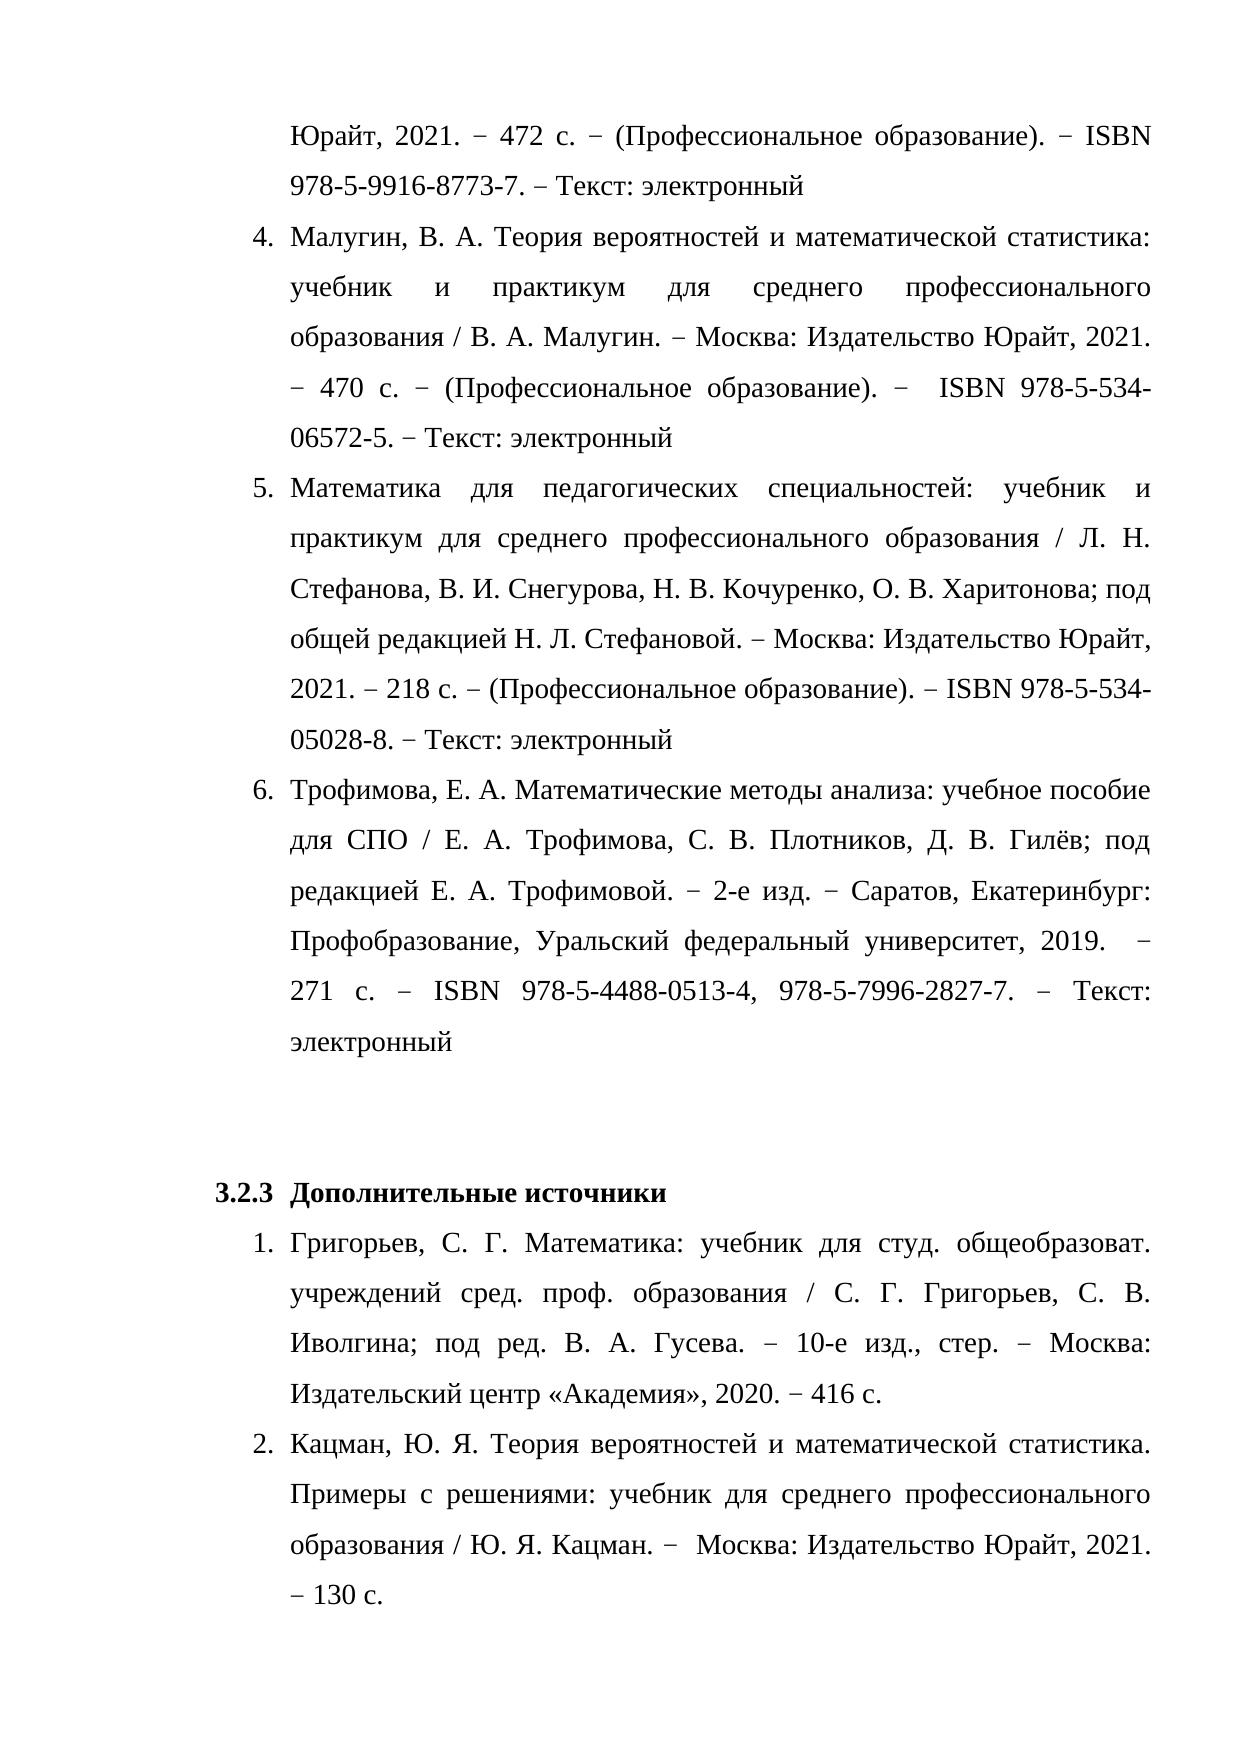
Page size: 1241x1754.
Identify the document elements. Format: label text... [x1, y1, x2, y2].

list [252, 118, 1152, 202]
list Малугин, В. А. Теория вероятностей и математической статистика: учебник и практикум для среднего профессионального образования / В. А. Малугин. Москва: Издательство Юрайт, 2021. 470 с. (Профессиональное образование). ISBN 978-5-534-06572-5. Текст: электронный [252, 219, 1152, 453]
list Кацман, Ю. Я. Теория вероятностей и математической статистика. Примеры с решениями: учебник для среднего профессионального образования / Ю. Я. Кацман. Москва: Издательство Юрайт, 2021. 130 с. [252, 1426, 1152, 1611]
list Григорьев, С. Г. Математика: учебник для студ. общеобразоват. учреждений сред. проф. образования / С. Г. Григорьев, С. В. Иволгина; под ред. В. А. Гусева. 10-е изд., стер. Москва: Издательский центр «Академия», 2020. 416 с. [252, 1225, 1152, 1409]
list Математика для педагогических специальностей: учебник и практикум для среднего профессионального образования / Л. Н. Стефанова, В. И. Снегурова, Н. В. Кочуренко, О. В. Харитонова; под общей редакцией Н. Л. Стефановой. Москва: Издательство Юрайт, 2021. 218 с. (Профессиональное образование). ISBN 978-5-534-05028-8. Текст: электронный [252, 470, 1152, 755]
list Дополнительные источники [215, 1175, 1152, 1208]
list Трофимова, Е. А. Математические методы анализа: учебное пособие для СПО / Е. А. Трофимова, С. В. Плотников, Д. В. Гилёв; под редакцией Е. А. Трофимовой. 2-е изд. Саратов, Екатеринбург: Профобразование, Уральский федеральный университет, 2019. 271 с. ISBN 978-5-4488-0513-4, 978-5-7996-2827-7. Текст: электронный [252, 772, 1152, 1057]
